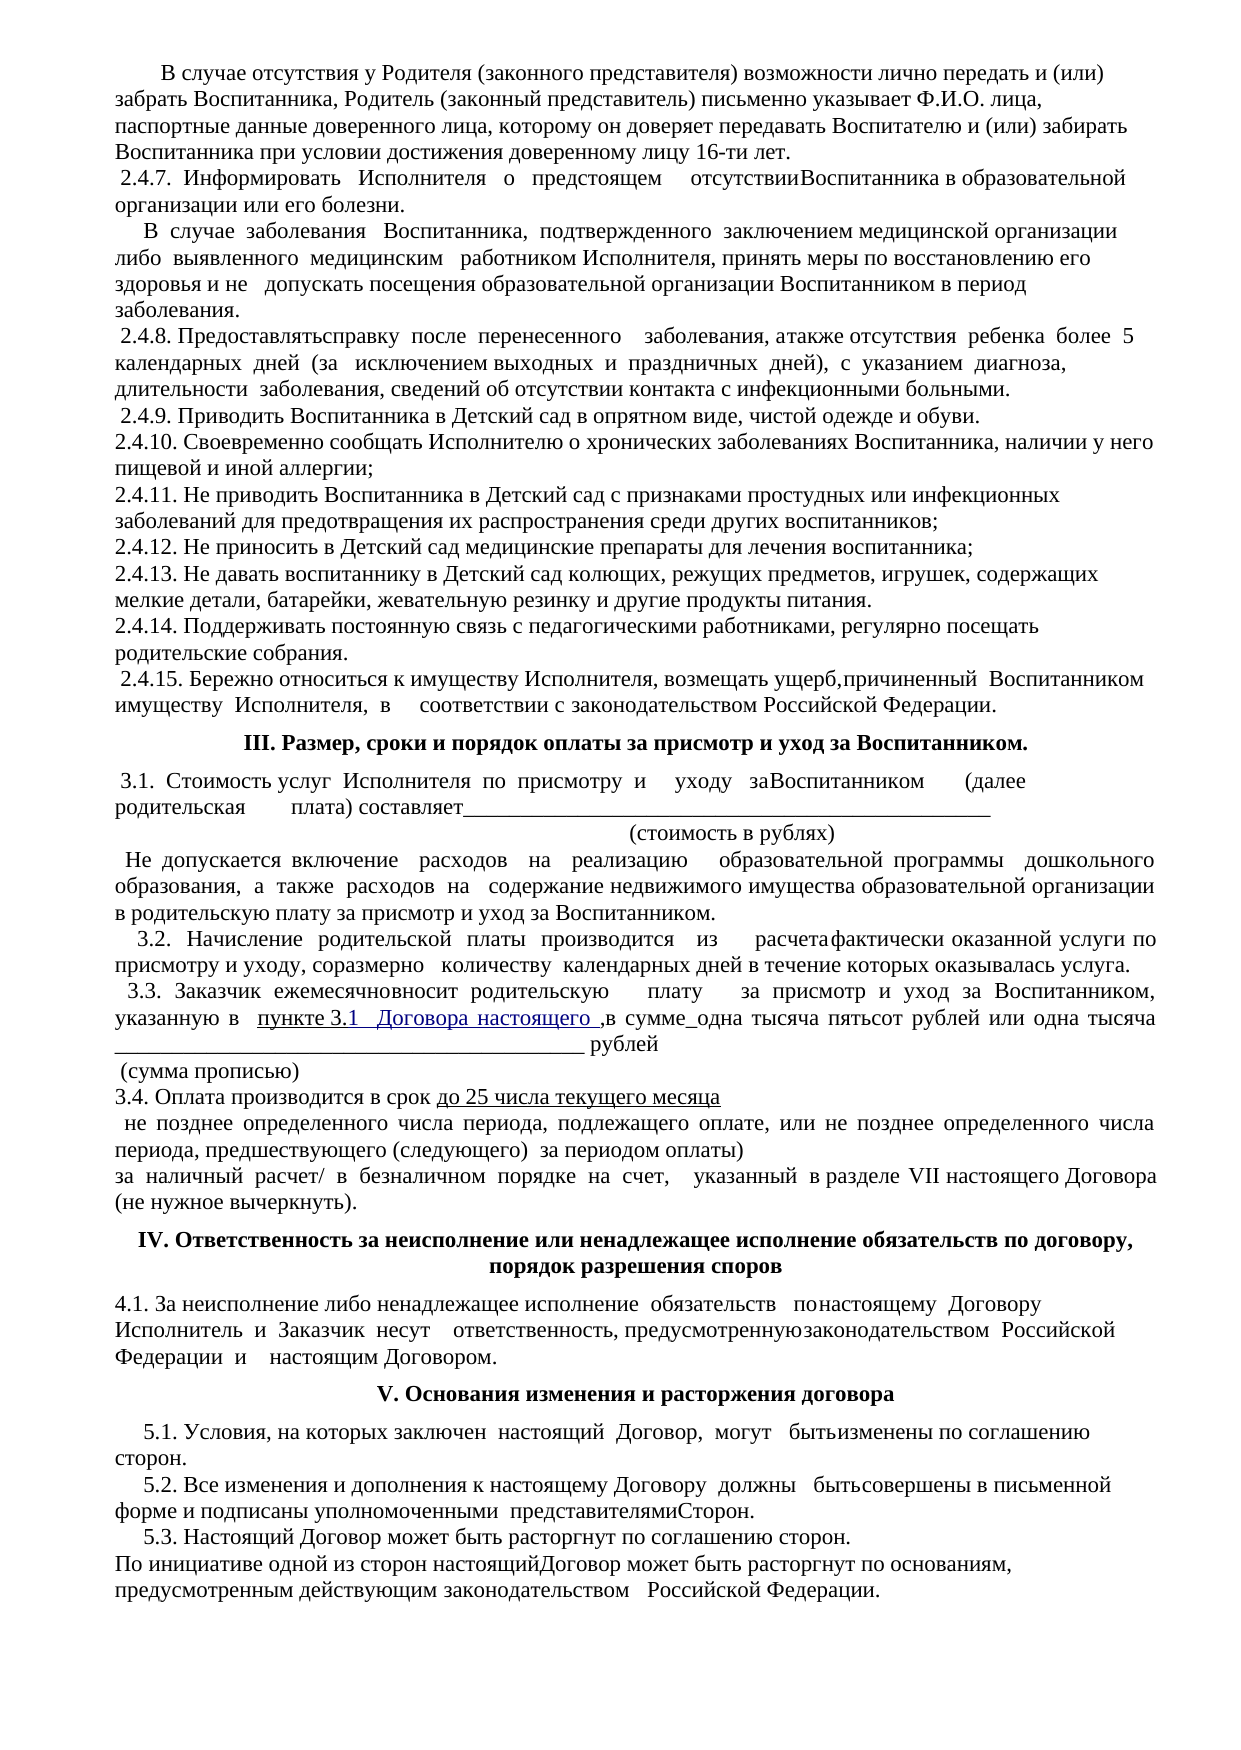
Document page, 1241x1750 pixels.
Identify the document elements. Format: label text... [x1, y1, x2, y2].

text 3.1. Стоимость услуг Исполнителя по присмотру и уходу заВоспитанником (далее родительская плата) составляет______________________________________________ [114, 767, 1157, 819]
text за наличный расчет/ в безналичном порядке на счет, указанный в разделе VII настоящего Договора (не нужное вычеркнуть). [114, 1162, 1157, 1215]
text 5.3. Настоящий Договор может быть расторгнут по соглашению сторон. [114, 1523, 1157, 1550]
text (стоимость в рублях) [114, 819, 1157, 846]
text форме и подписаны уполномоченными представителямиСторон. [114, 1497, 1157, 1523]
text 2.4.8. Предоставлятьсправку после перенесенного заболевания, атакже отсутствия ребенка более 5 календарных дней (за исключением выходных и праздничных дней), с указанием диагноза, длительности заболевания, сведений об отсутствии контакта с инфекционными больными. [114, 323, 1157, 402]
text По инициативе одной из сторон настоящийДоговор может быть расторгнут по основаниям, предусмотренным действующим законодательством Российской Федерации. [114, 1550, 1157, 1602]
subtitle IV. Ответственность за неисполнение или ненадлежащее исполнение обязательств по договору, порядок разрешения споров [114, 1226, 1157, 1279]
text 2.4.7. Информировать Исполнителя о предстоящем отсутствииВоспитанника в образовательной организации или его болезни. [114, 164, 1157, 217]
text не позднее определенного числа периода, подлежащего оплате, или не позднее определенного числа периода, предшествующего (следующего) за периодом оплаты) [114, 1109, 1157, 1162]
text 3.3. Заказчик ежемесячновносит родительскую плату за присмотр и уход за Воспитанником, указанную в пункте 3.1 Договора настоящего ,в сумме_одна тысяча пятьсот рублей или одна тысяча _________________________________________ рублей [114, 978, 1157, 1057]
text 2.4.15. Бережно относиться к имуществу Исполнителя, возмещать ущерб,причиненный Воспитанником имуществу Исполнителя, в соответствии с законодательством Российской Федерации. [114, 665, 1157, 718]
text Не допускается включение расходов на реализацию образовательной программы дошкольного образования, а также расходов на содержание недвижимого имущества образовательной организации в родительскую плату за присмотр и уход за Воспитанником. [114, 846, 1157, 925]
subtitle III. Размер, сроки и порядок оплаты за присмотр и уход за Воспитанником. [114, 729, 1157, 756]
text (сумма прописью) [114, 1057, 1157, 1083]
text 4.1. За неисполнение либо ненадлежащее исполнение обязательств понастоящему Договору Исполнитель и Заказчик несут ответственность, предусмотреннуюзаконодательством Российской Федерации и настоящим Договором. [114, 1290, 1157, 1369]
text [114, 59, 1157, 164]
text 5.2. Все изменения и дополнения к настоящему Договору должны бытьсовершены в письменной [114, 1471, 1157, 1497]
text В случае заболевания Воспитанника, подтвержденного заключением медицинской организации либо выявленного медицинским работником Исполнителя, принять меры по восстановлению его здоровья и не допускать посещения образовательной организации Воспитанником в период заболевания. [114, 217, 1157, 323]
text 5.1. Условия, на которых заключен настоящий Договор, могут бытьизменены по соглашению [114, 1418, 1157, 1444]
text 3.4. Оплата производится в срок до 25 числа текущего месяца [114, 1083, 1157, 1109]
text 3.2. Начисление родительской платы производится из расчетафактически оказанной услуги по присмотру и уходу, соразмерно количеству календарных дней в течение которых оказывалась услуга. [114, 925, 1157, 978]
text сторон. [114, 1444, 1157, 1471]
text 2.4.9. Приводить Воспитанника в Детский сад в опрятном виде, чистой одежде и обуви. 2.4.10. Своевременно сообщать Исполнителю о хронических заболеваниях Воспитанника, наличии у него пищевой и иной аллергии; 2.4.11. Не приводить Воспитанника в Детский сад с признаками простудных или инфекционных заболеваний для предотвращения их распространения среди других воспитанников; 2.4.12. Не приносить в Детский сад медицинские препараты для лечения воспитанника; 2.4.13. Не давать воспитаннику в Детский сад колющих, режущих предметов, игрушек, содержащих мелкие детали, батарейки, жевательную резинку и другие продукты питания. 2.4.14. Поддерживать постоянную связь с педагогическими работниками, регулярно посещать родительские собрания. [114, 402, 1157, 665]
subtitle V. Основания изменения и расторжения договора [114, 1380, 1157, 1407]
